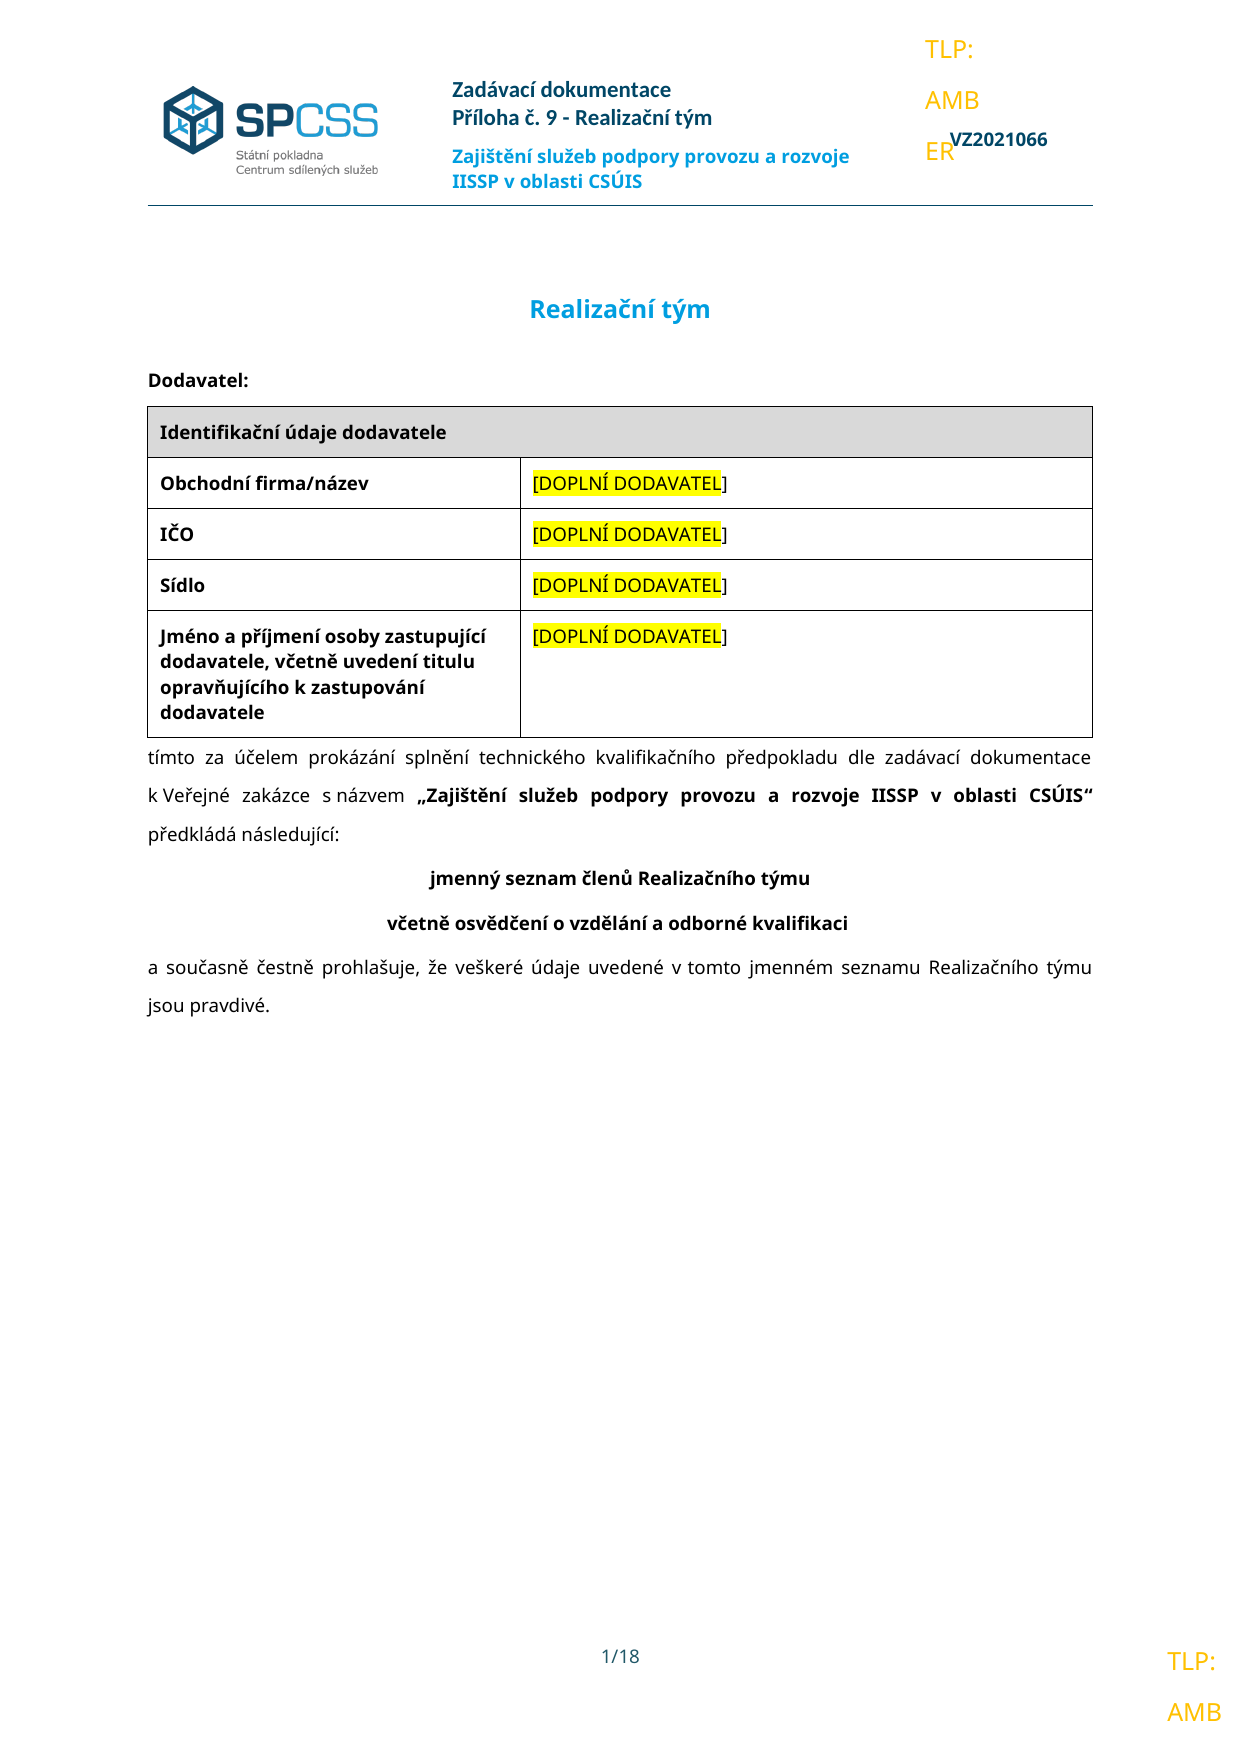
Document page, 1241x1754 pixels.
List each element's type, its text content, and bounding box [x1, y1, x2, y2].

table_cell [DOPLNÍ DODAVATEL] [521, 509, 1092, 559]
table_cell [DOPLNÍ DODAVATEL] [521, 611, 1092, 737]
table_header Identifikační údaje dodavatele [148, 407, 1092, 457]
table_cell [DOPLNÍ DODAVATEL] [521, 458, 1092, 508]
text včetně osvědčení o vzdělání a odborné kvalifikaci [148, 910, 1092, 936]
table_cell Jméno a příjmení osoby zastupující dodavatele, včetně uvedení titulu opravňujícího k zastupování dodavatele [148, 611, 520, 737]
text a současně čestně prohlašuje, že veškeré údaje uvedené v tomto jmenném seznamu Realizačního týmu jsou pravdivé. [148, 954, 1092, 1018]
table_cell Obchodní firma/název [148, 458, 520, 508]
table_cell IČO [148, 509, 520, 559]
text jmenný seznam členů Realizačního týmu [148, 866, 1092, 891]
picture [163, 86, 378, 176]
text tímto za účelem prokázání splnění technického kvalifikačního předpokladu dle zadávací dokumentace k Veřejné zakázce s názvem „Zajištění služeb podpory provozu a rozvoje IISSP v oblasti CSÚIS“ předkládá následující: [148, 744, 1092, 847]
table_cell [DOPLNÍ DODAVATEL] [521, 560, 1092, 610]
table_cell Sídlo [148, 560, 520, 610]
